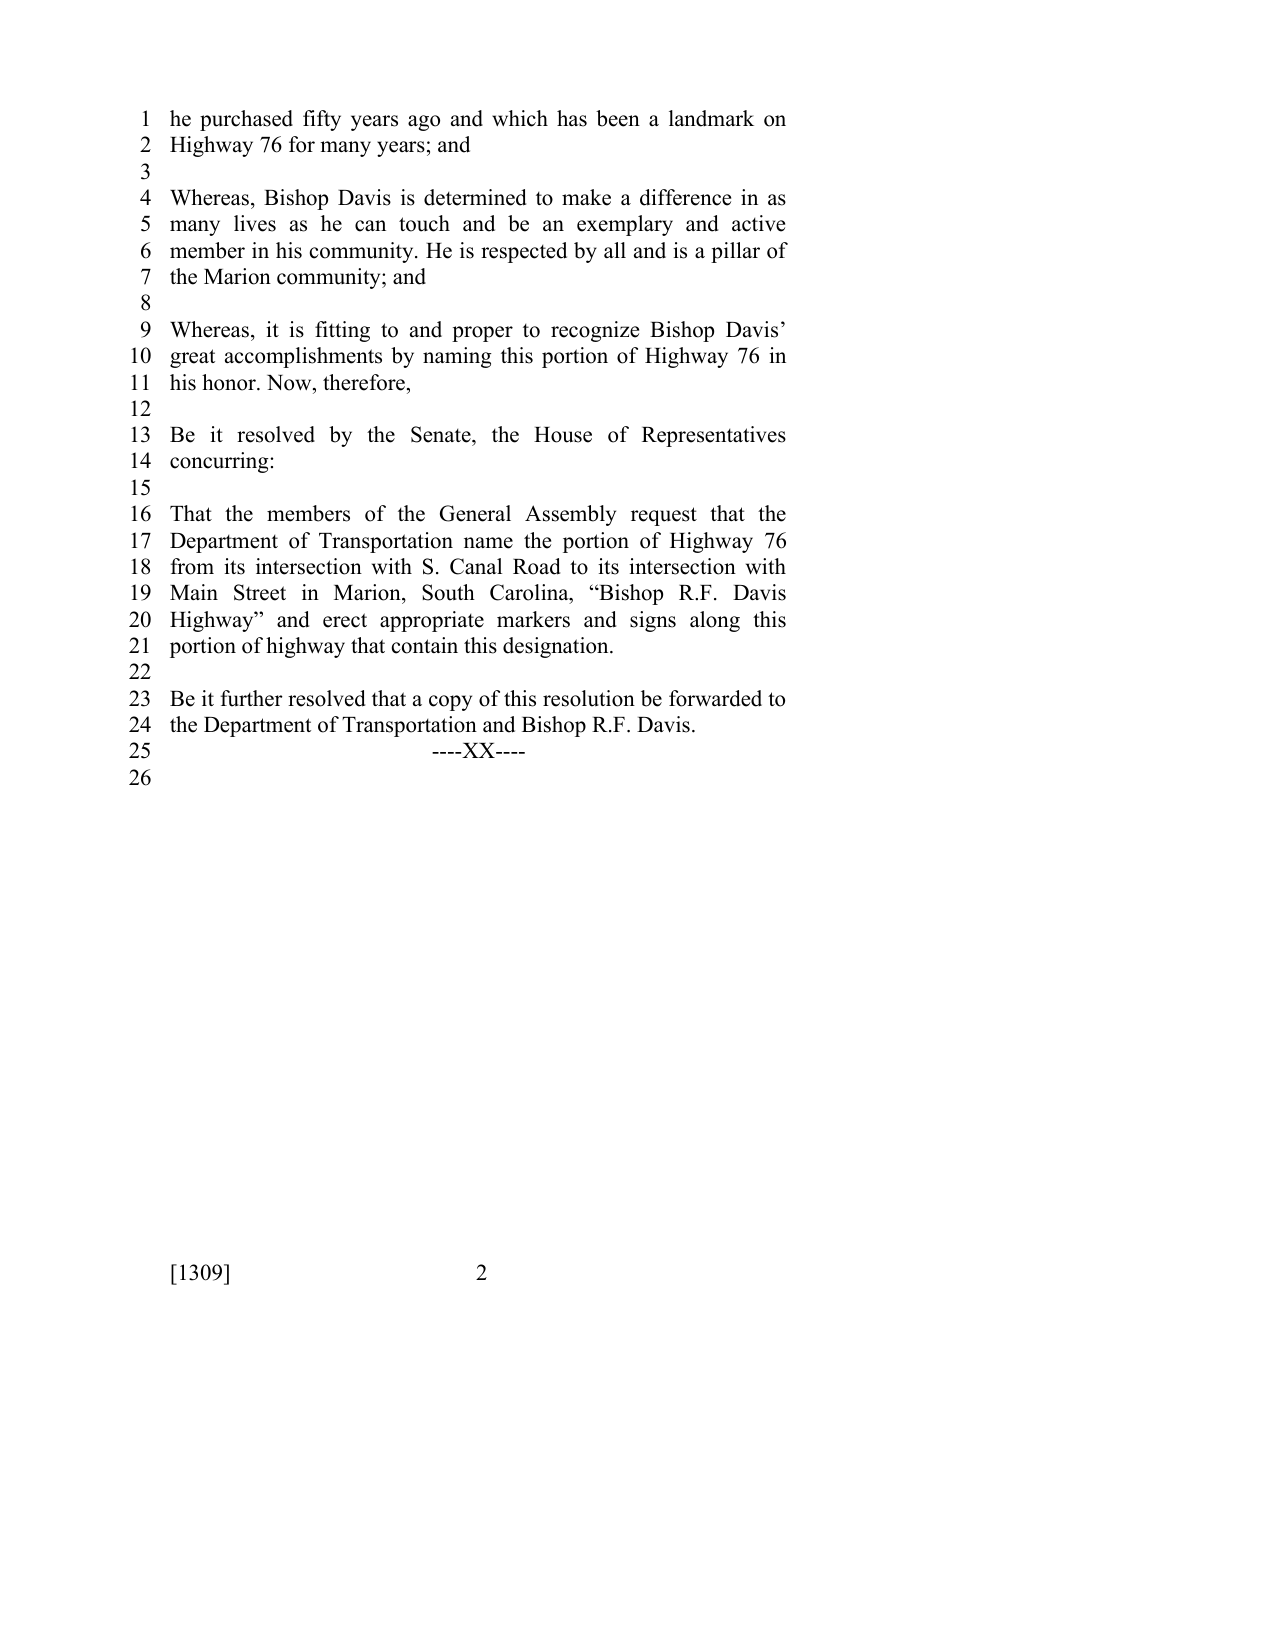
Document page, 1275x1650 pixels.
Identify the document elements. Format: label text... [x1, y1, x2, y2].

text That the members of the General Assembly request that the Department of Transportation name the portion of Highway 76 from its intersection with S. Canal Road to its intersection with Main Street in Marion, South Carolina, “Bishop R.F. Davis Highway” and erect appropriate markers and signs along this portion of highway that contain this designation. [169, 500, 787, 658]
text Be it further resolved that a copy of this resolution be forwarded to the Department of Transportation and Bishop R.F. Davis. [169, 685, 787, 737]
text Whereas, it is fitting to and proper to recognize Bishop Davis’ great accomplishments by naming this portion of Highway 76 in his honor. Now, therefore, [169, 316, 787, 395]
text Be it resolved by the Senate, the House of Representatives concurring: [169, 421, 787, 474]
text ----XX---- [169, 737, 787, 764]
text Whereas, Bishop Davis is determined to make a difference in as many lives as he can touch and be an exemplary and active member in his community. He is respected by all and is a pillar of the Marion community; and [169, 184, 787, 289]
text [169, 105, 787, 158]
